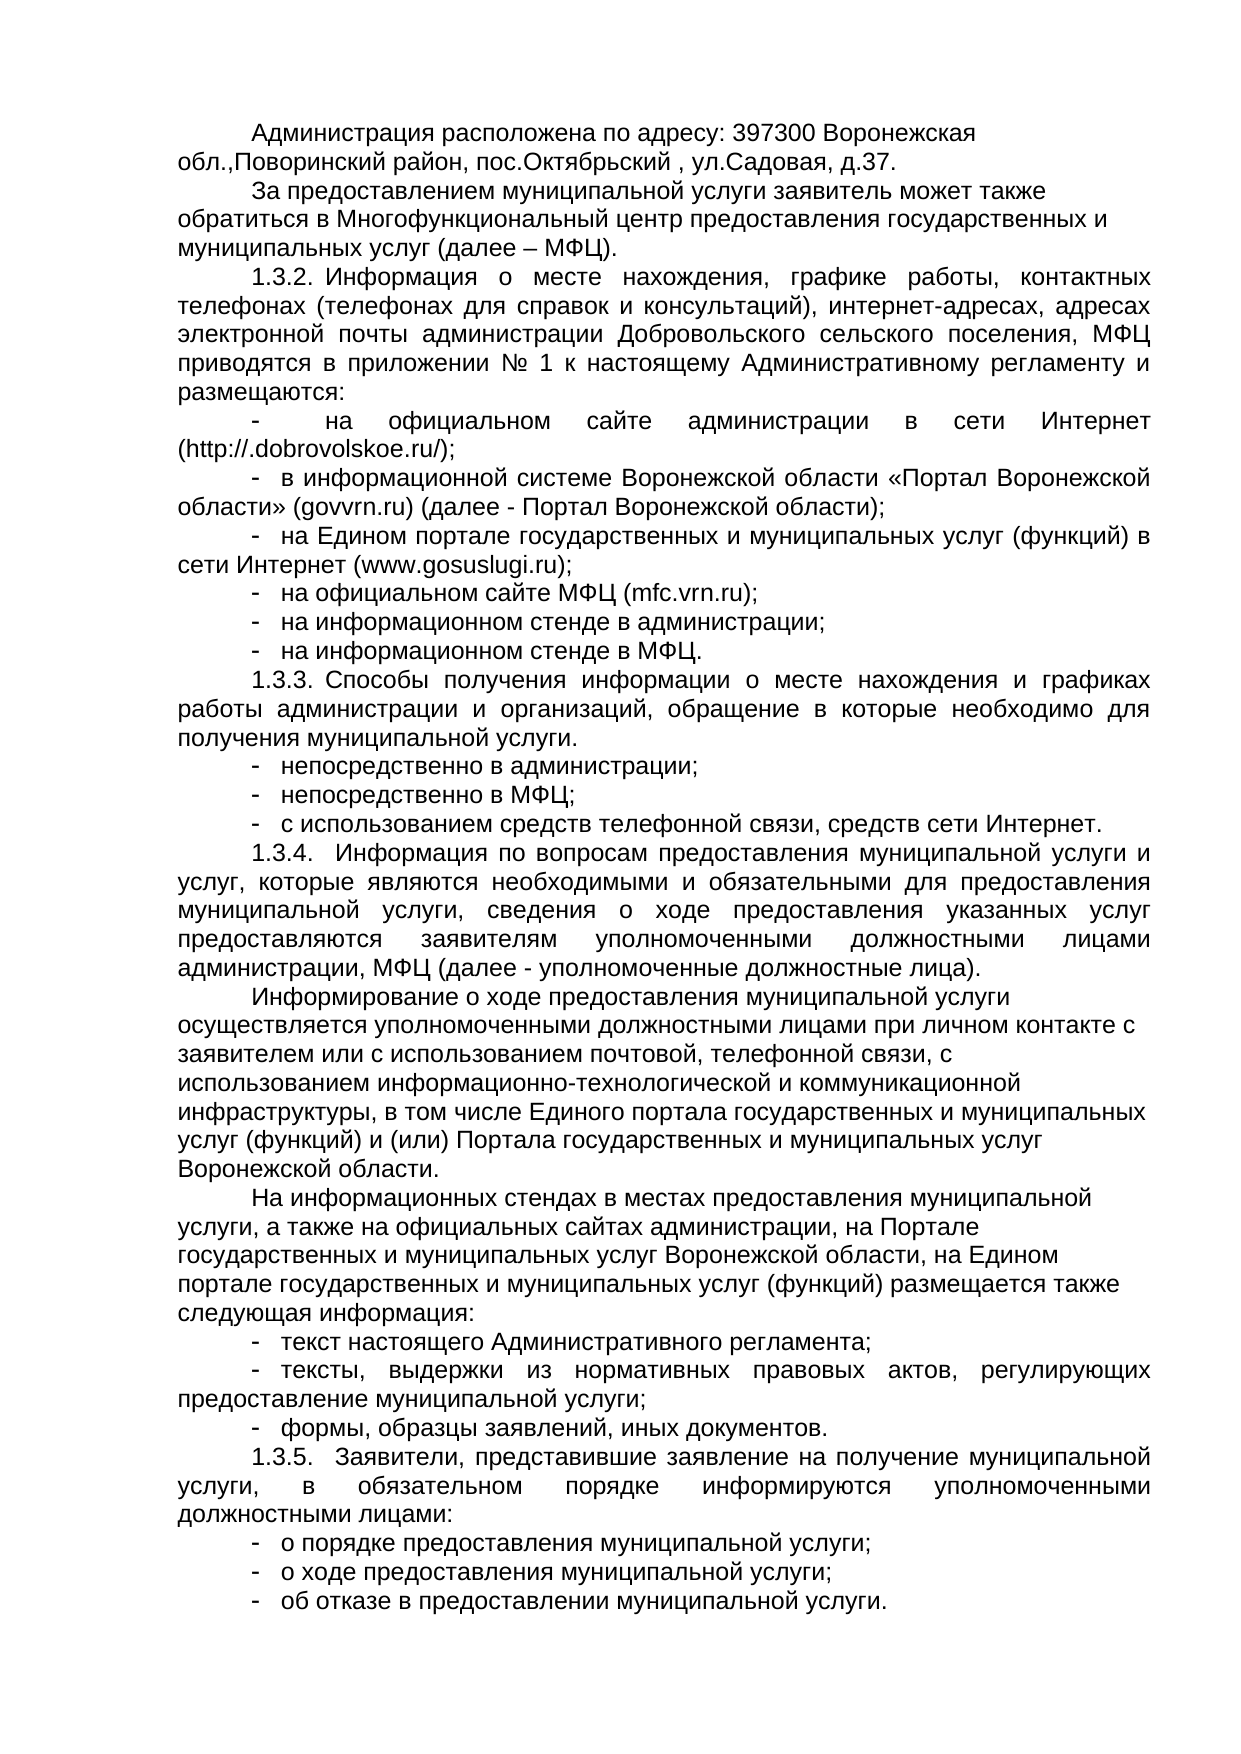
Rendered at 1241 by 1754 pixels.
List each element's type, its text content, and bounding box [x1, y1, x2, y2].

list непосредственно в МФЦ; [177, 780, 1152, 809]
list непосредственно в администрации; [177, 751, 1152, 780]
list формы, образцы заявлений, иных документов. [177, 1413, 1152, 1442]
list на официальном сайте администрации в сети Интернет (http://.dobrovolskoe.ru/); [177, 406, 1152, 463]
list на информационном стенде в администрации; [177, 607, 1152, 636]
list в информационной системе Воронежской области «Портал Воронежской области» (govvrn.ru) (далее - Портал Воронежской области); [177, 463, 1152, 521]
list текст настоящего Административного регламента; [177, 1327, 1152, 1355]
text За предоставлением муниципальной услуги заявитель может также обратиться в Многофункциональный центр предоставления государственных и муниципальных услуг (далее – МФЦ). [177, 176, 1152, 262]
text На информационных стендах в местах предоставления муниципальной услуги, а также на официальных сайтах администрации, на Портале государственных и муниципальных услуг Воронежской области, на Едином портале государственных и муниципальных услуг (функций) размещается также следующая информация: [177, 1183, 1152, 1327]
list на информационном стенде в МФЦ. [177, 636, 1152, 665]
list о порядке предоставления муниципальной услуги; [177, 1528, 1152, 1557]
list Информация по вопросам предоставления муниципальной услуги и услуг, которые являются необходимыми и обязательными для предоставления муниципальной услуги, сведения о ходе предоставления указанных услуг предоставляются заявителям уполномоченными должностными лицами администрации, МФЦ (далее - уполномоченные должностные лица). [177, 838, 1152, 982]
text Администрация расположена по адресу: 397300 Воронежская обл.,Поворинский район, пос.Октябрьский , ул.Садовая, д.37. [177, 118, 1152, 176]
list об отказе в предоставлении муниципальной услуги. [177, 1586, 1152, 1615]
list на Едином портале государственных и муниципальных услуг (функций) в сети Интернет (www.gosuslugi.ru); [177, 521, 1152, 578]
list Способы получения информации о месте нахождения и графиках работы администрации и организаций, обращение в которые необходимо для получения муниципальной услуги. [177, 665, 1152, 751]
list Информация о месте нахождения, графике работы, контактных телефонах (телефонах для справок и консультаций), интернет-адресах, адресах электронной почты администрации Добровольского сельского поселения, МФЦ приводятся в приложении № 1 к настоящему Административному регламенту и размещаются: [177, 262, 1152, 406]
text Информирование о ходе предоставления муниципальной услуги осуществляется уполномоченными должностными лицами при личном контакте с заявителем или с использованием почтовой, телефонной связи, с использованием информационно-технологической и коммуникационной инфраструктуры, в том числе Единого портала государственных и муниципальных услуг (функций) и (или) Портала государственных и муниципальных услуг Воронежской области. [177, 982, 1152, 1183]
list с использованием средств телефонной связи, средств сети Интернет. [177, 809, 1152, 838]
list тексты, выдержки из нормативных правовых актов, регулирующих предоставление муниципальной услуги; [177, 1355, 1152, 1413]
list о ходе предоставления муниципальной услуги; [177, 1557, 1152, 1586]
list на официальном сайте МФЦ (mfc.vrn.ru); [177, 578, 1152, 607]
list Заявители, представившие заявление на получение муниципальной услуги, в обязательном порядке информируются уполномоченными должностными лицами: [177, 1442, 1152, 1528]
